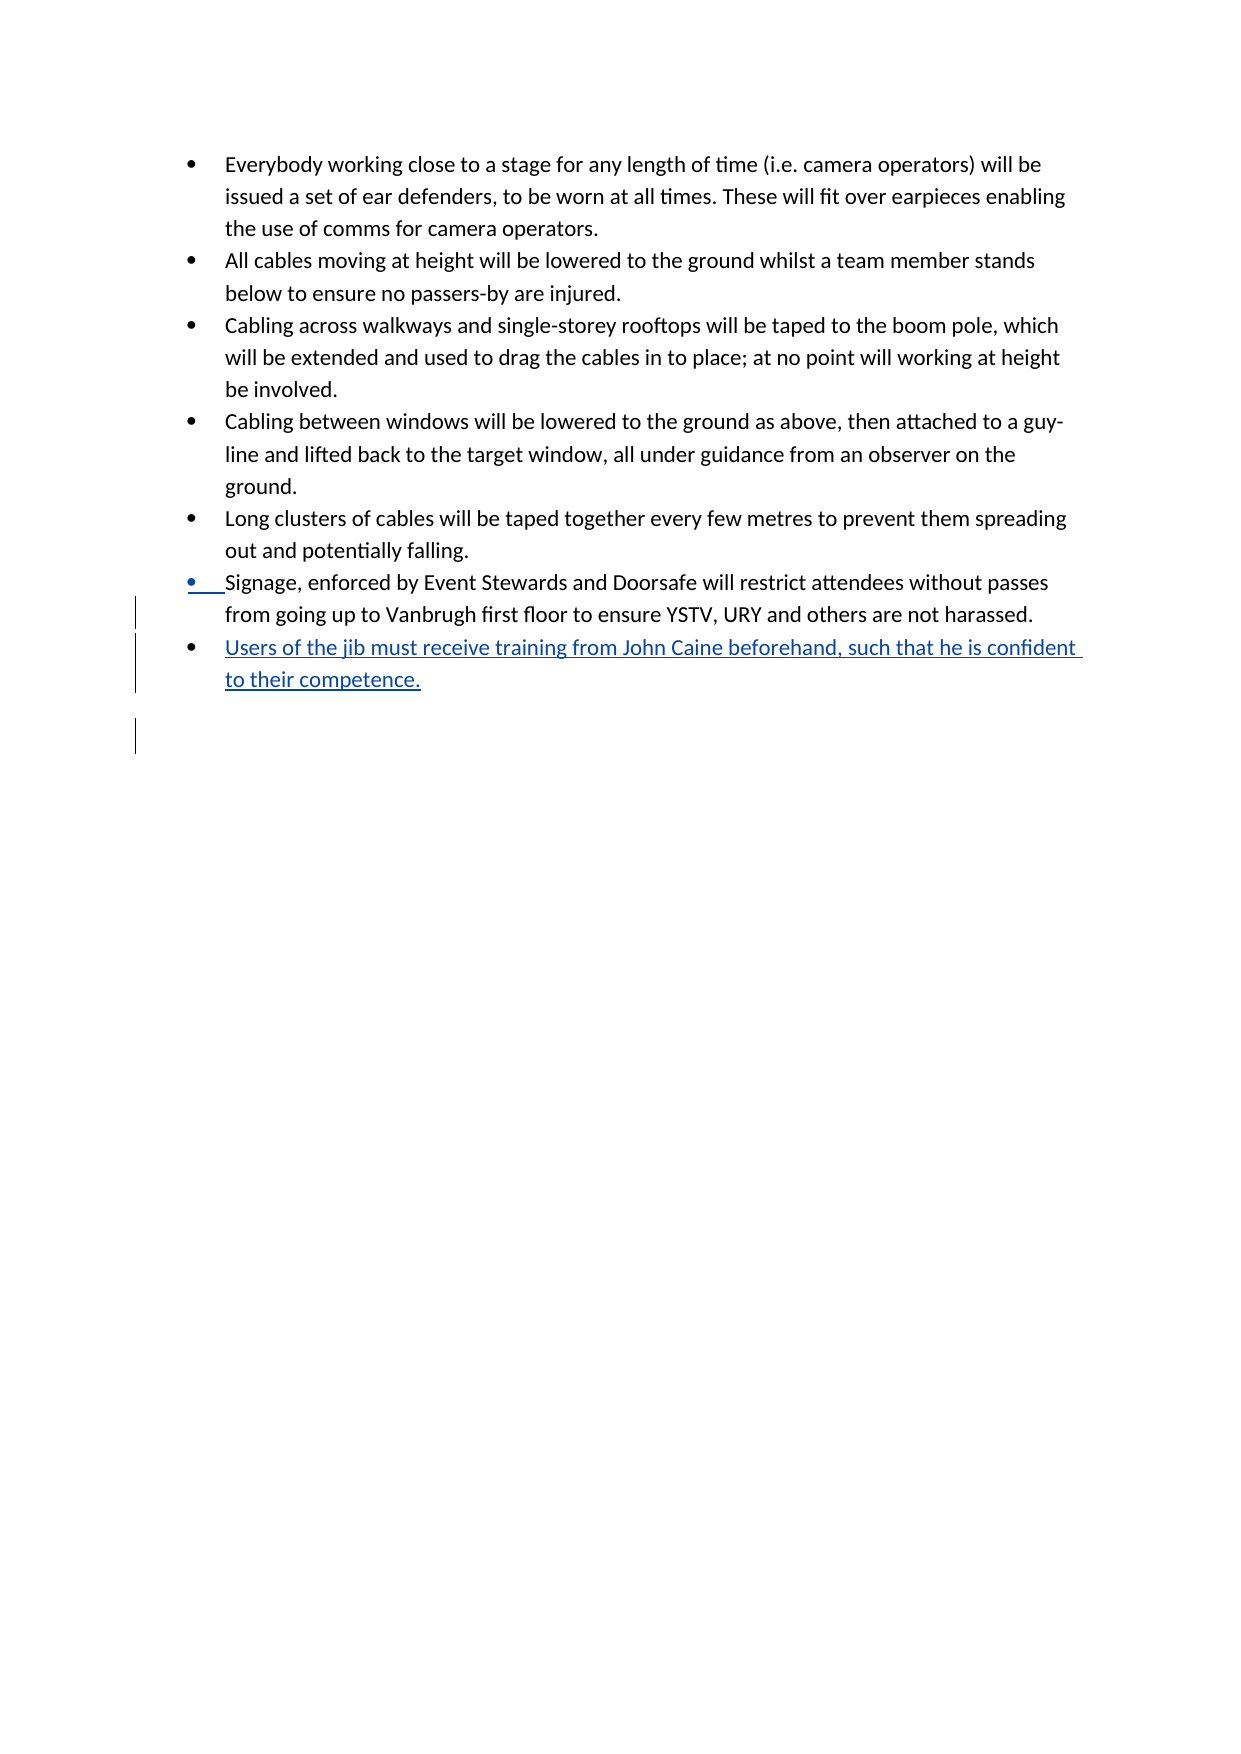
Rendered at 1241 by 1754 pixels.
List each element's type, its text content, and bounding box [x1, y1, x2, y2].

list Cabling between windows will be lowered to the ground as above, then attached to a guy-line and lifted back to the target window, all under guidance from an observer on the ground. [187, 407, 1090, 500]
list Long clusters of cables will be taped together every few metres to prevent them spreading out and potentially falling. [187, 504, 1090, 564]
list All cables moving at height will be lowered to the ground whilst a team member stands below to ensure no passers-by are injured. [187, 247, 1090, 307]
list Signage, enforced by Event Stewards and Doorsafe will restrict attendees without passes from going up to Vanbrugh first floor to ensure YSTV, URY and others are not harassed. [187, 568, 1090, 629]
list Cabling across walkways and single-storey rooftops will be taped to the boom pole, which will be extended and used to drag the cables in to place; at no point will working at height be involved. [187, 311, 1090, 403]
list Everybody working close to a stage for any length of time (i.e. camera operators) will be issued a set of ear defenders, to be worn at all times. These will fit over earpieces enabling the use of comms for camera operators. [187, 150, 1090, 242]
